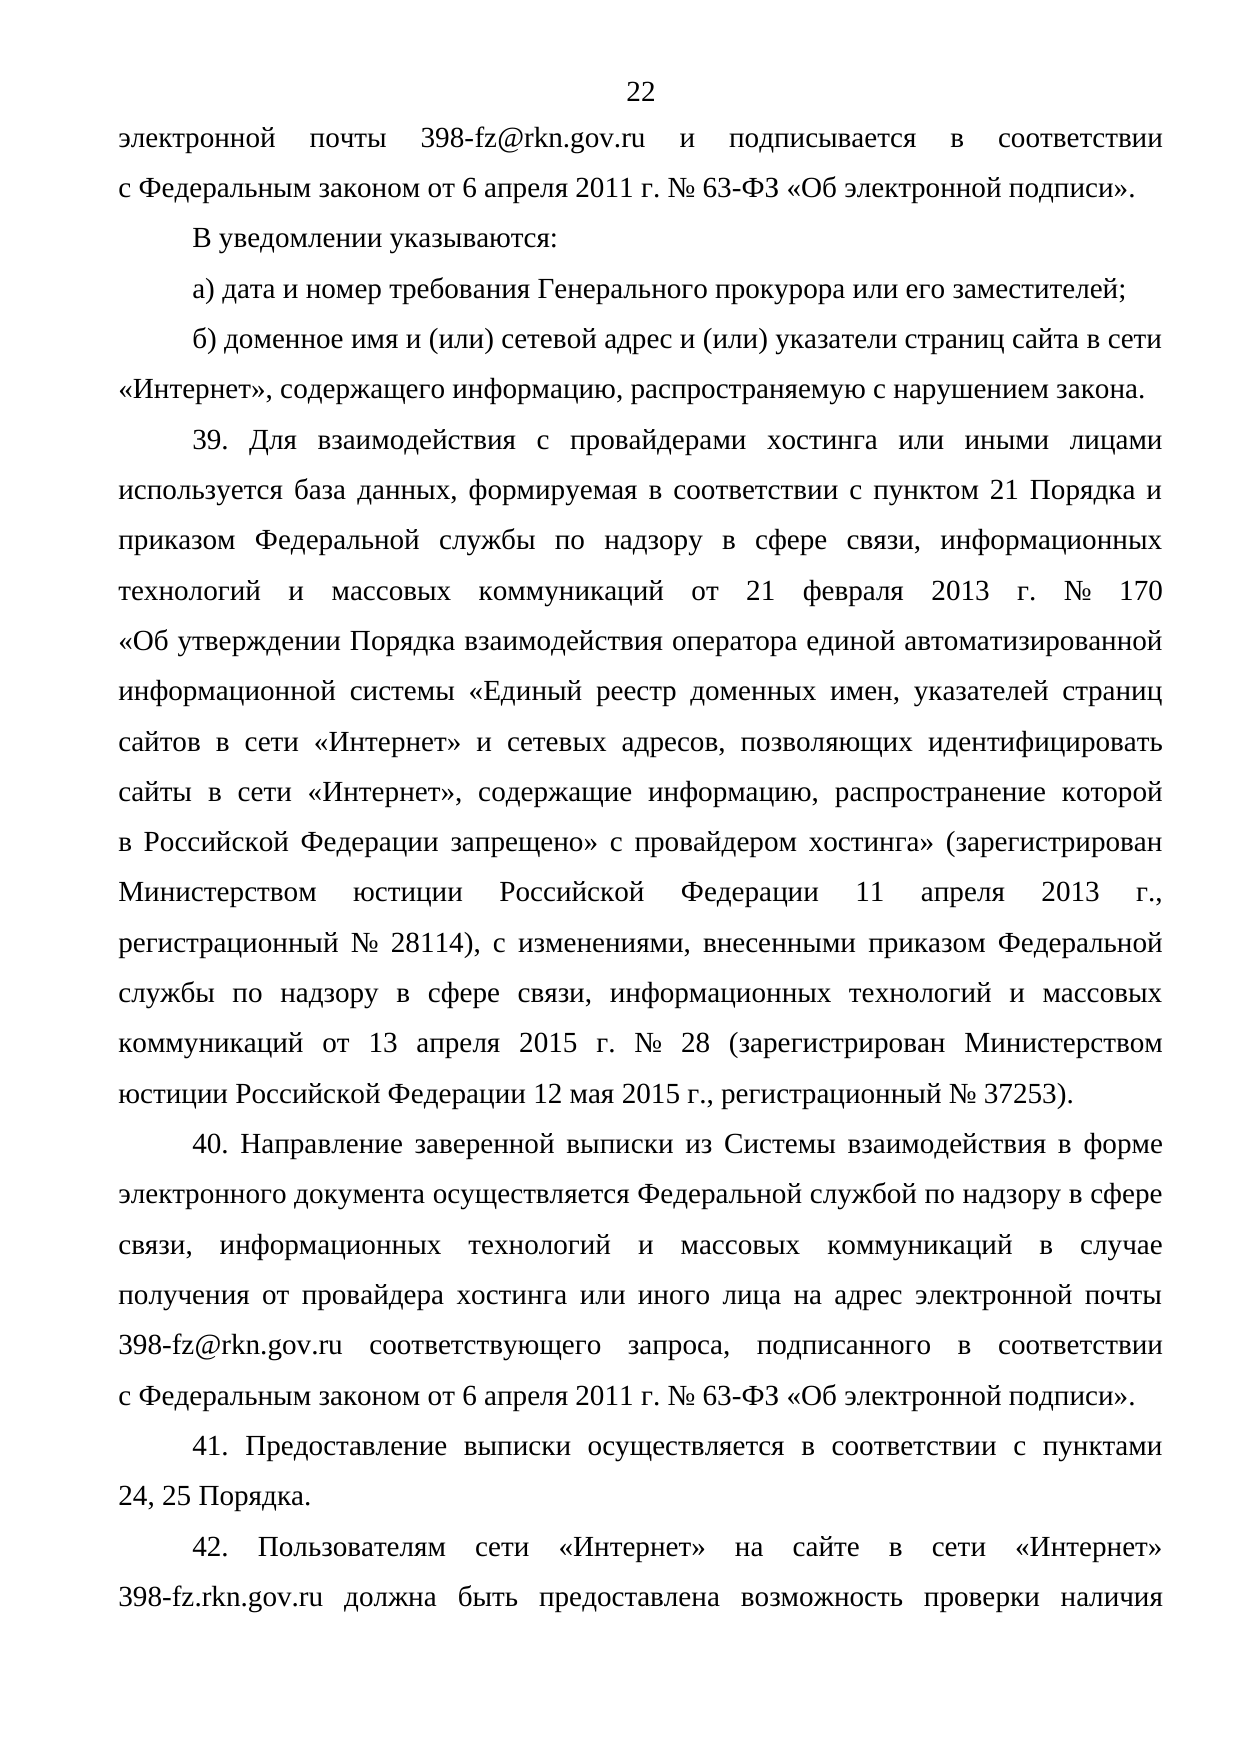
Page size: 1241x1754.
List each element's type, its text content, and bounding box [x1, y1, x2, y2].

text 39. Для взаимодействия с провайдерами хостинга или иными лицами используется база данных, формируемая в соответствии с пунктом 21 Порядка и приказом Федеральной службы по надзору в сфере связи, информационных технологий и массовых коммуникаций от 21 февраля 2013 г. № 170 «Об утверждении Порядка взаимодействия оператора единой автоматизированной информационной системы «Единый реестр доменных имен, указателей страниц сайтов в сети «Интернет» и сетевых адресов, позволяющих идентифицировать сайты в сети «Интернет», содержащие информацию, распространение которой в Российской Федерации запрещено» с провайдером хостинга» (зарегистрирован Министерством юстиции Российской Федерации 11 апреля 2013 г., регистрационный № 28114), с изменениями, внесенными приказом Федеральной службы по надзору в сфере связи, информационных технологий и массовых коммуникаций от 13 апреля 2015 г. № 28 (зарегистрирован Министерством юстиции Российской Федерации 12 мая 2015 г., регистрационный № 37253). [118, 422, 1163, 1109]
text В уведомлении указываются: [118, 221, 1163, 254]
text б) доменное имя и (или) сетевой адрес и (или) указатели страниц сайта в сети «Интернет», содержащего информацию, распространяемую с нарушением закона. [118, 321, 1163, 405]
text 40. Направление заверенной выписки из Системы взаимодействия в форме электронного документа осуществляется Федеральной службой по надзору в сфере связи, информационных технологий и массовых коммуникаций в случае получения от провайдера хостинга или иного лица на адрес электронной почты 398-fz@rkn.gov.ru соответствующего запроса, подписанного в соответствии с Федеральным законом от 6 апреля 2011 г. № 63-ФЗ «Об электронной подписи». [118, 1126, 1163, 1411]
text 41. Предоставление выписки осуществляется в соответствии с пунктами 24, 25 Порядка. [118, 1428, 1163, 1512]
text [118, 1529, 1163, 1612]
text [118, 120, 1163, 204]
text а) дата и номер требования Генерального прокурора или его заместителей; [118, 271, 1163, 304]
